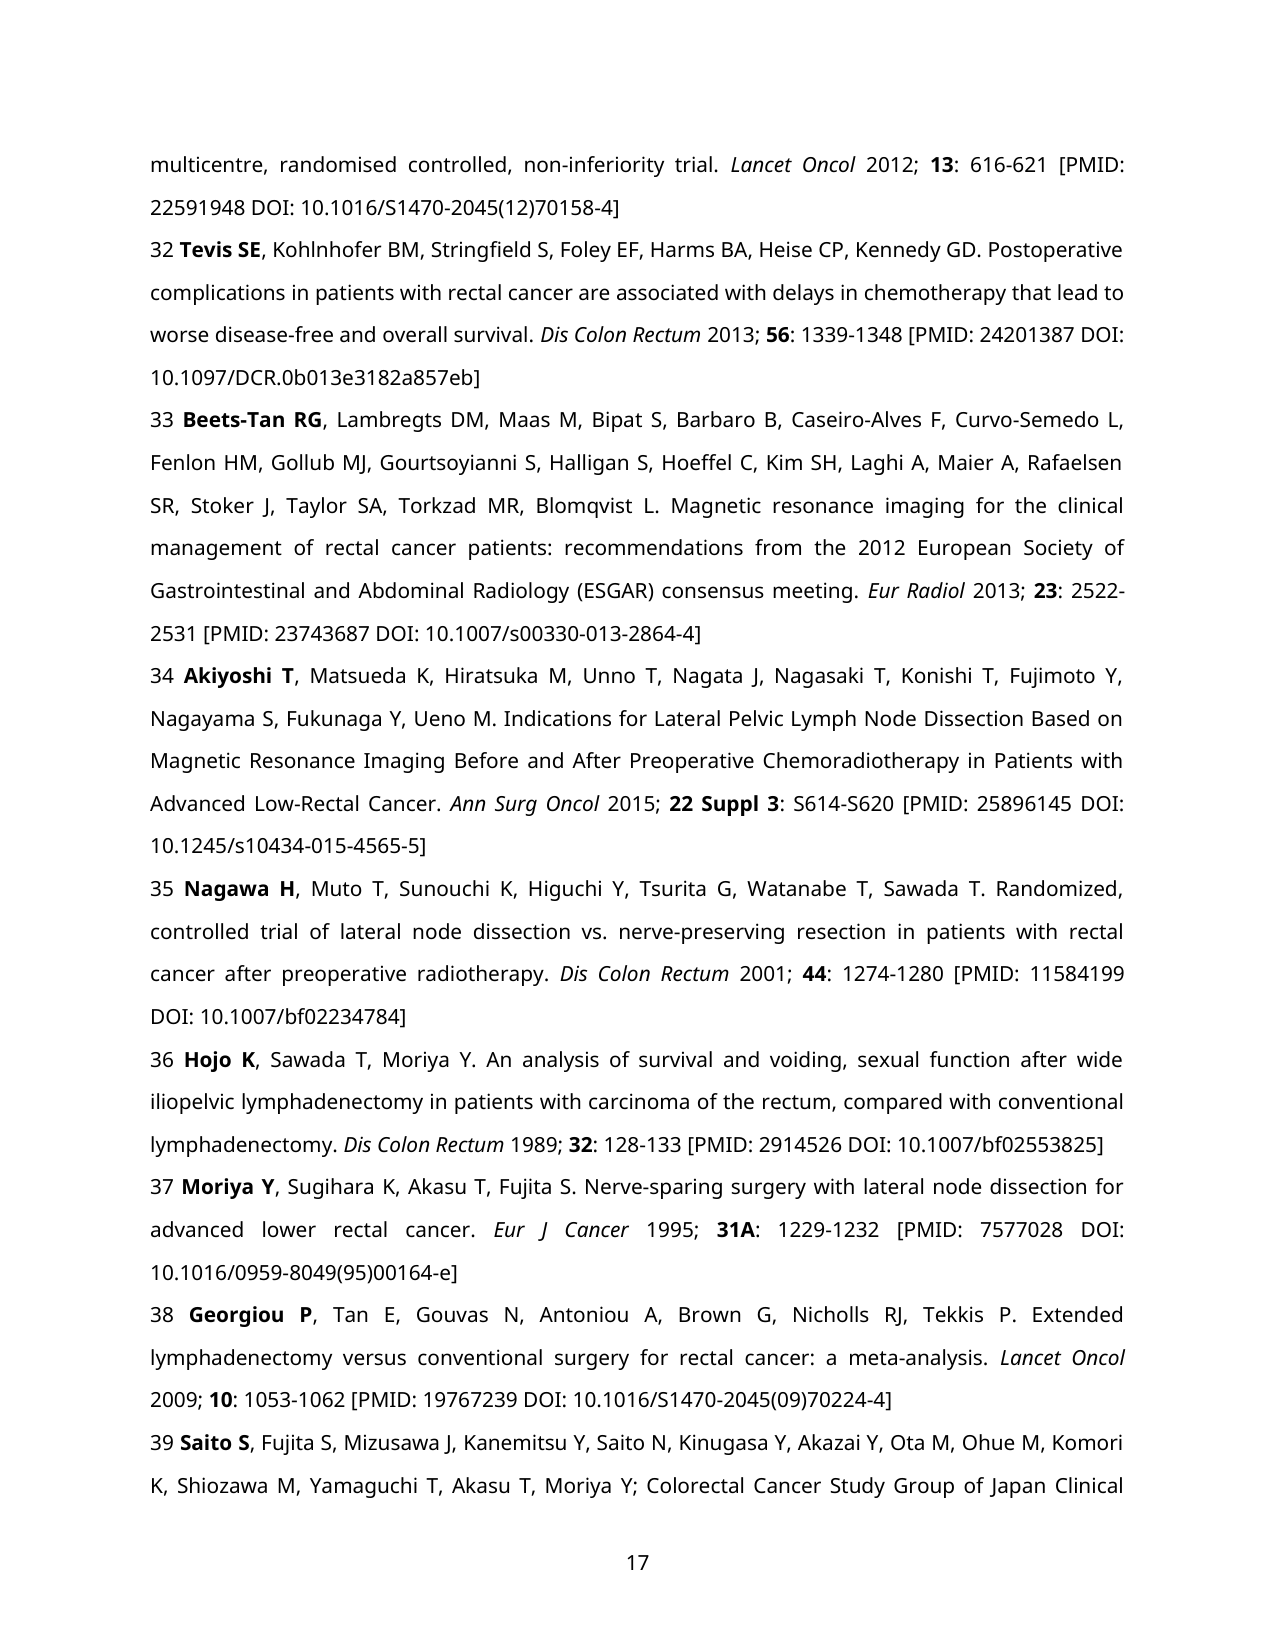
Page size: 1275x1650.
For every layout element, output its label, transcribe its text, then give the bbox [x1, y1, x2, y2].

text 34 Akiyoshi T, Matsueda K, Hiratsuka M, Unno T, Nagata J, Nagasaki T, Konishi T, Fujimoto Y, Nagayama S, Fukunaga Y, Ueno M. Indications for Lateral Pelvic Lymph Node Dissection Based on Magnetic Resonance Imaging Before and After Preoperative Chemoradiotherapy in Patients with Advanced Low-Rectal Cancer. Ann Surg Oncol 2015; 22 Suppl 3: S614-S620 [PMID: 25896145 DOI: 10.1245/s10434-015-4565-5] [150, 661, 1125, 860]
text 35 Nagawa H, Muto T, Sunouchi K, Higuchi Y, Tsurita G, Watanabe T, Sawada T. Randomized, controlled trial of lateral node dissection vs. nerve-preserving resection in patients with rectal cancer after preoperative radiotherapy. Dis Colon Rectum 2001; 44: 1274-1280 [PMID: 11584199 DOI: 10.1007/bf02234784] [150, 874, 1125, 1031]
text 37 Moriya Y, Sugihara K, Akasu T, Fujita S. Nerve-sparing surgery with lateral node dissection for advanced lower rectal cancer. Eur J Cancer 1995; 31A: 1229-1232 [PMID: 7577028 DOI: 10.1016/0959-8049(95)00164-e] [150, 1172, 1125, 1286]
text 32 Tevis SE, Kohlnhofer BM, Stringfield S, Foley EF, Harms BA, Heise CP, Kennedy GD. Postoperative complications in patients with rectal cancer are associated with delays in chemotherapy that lead to worse disease-free and overall survival. Dis Colon Rectum 2013; 56: 1339-1348 [PMID: 24201387 DOI: 10.1097/DCR.0b013e3182a857eb] [150, 235, 1125, 391]
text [150, 1428, 1125, 1499]
text 38 Georgiou P, Tan E, Gouvas N, Antoniou A, Brown G, Nicholls RJ, Tekkis P. Extended lymphadenectomy versus conventional surgery for rectal cancer: a meta-analysis. Lancet Oncol 2009; 10: 1053-1062 [PMID: 19767239 DOI: 10.1016/S1470-2045(09)70224-4] [150, 1300, 1125, 1414]
text 36 Hojo K, Sawada T, Moriya Y. An analysis of survival and voiding, sexual function after wide iliopelvic lymphadenectomy in patients with carcinoma of the rectum, compared with conventional lymphadenectomy. Dis Colon Rectum 1989; 32: 128-133 [PMID: 2914526 DOI: 10.1007/bf02553825] [150, 1045, 1125, 1158]
text 33 Beets-Tan RG, Lambregts DM, Maas M, Bipat S, Barbaro B, Caseiro-Alves F, Curvo-Semedo L, Fenlon HM, Gollub MJ, Gourtsoyianni S, Halligan S, Hoeffel C, Kim SH, Laghi A, Maier A, Rafaelsen SR, Stoker J, Taylor SA, Torkzad MR, Blomqvist L. Magnetic resonance imaging for the clinical management of rectal cancer patients: recommendations from the 2012 European Society of Gastrointestinal and Abdominal Radiology (ESGAR) consensus meeting. Eur Radiol 2013; 23: 2522-2531 [PMID: 23743687 DOI: 10.1007/s00330-013-2864-4] [150, 406, 1125, 647]
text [150, 150, 1125, 221]
